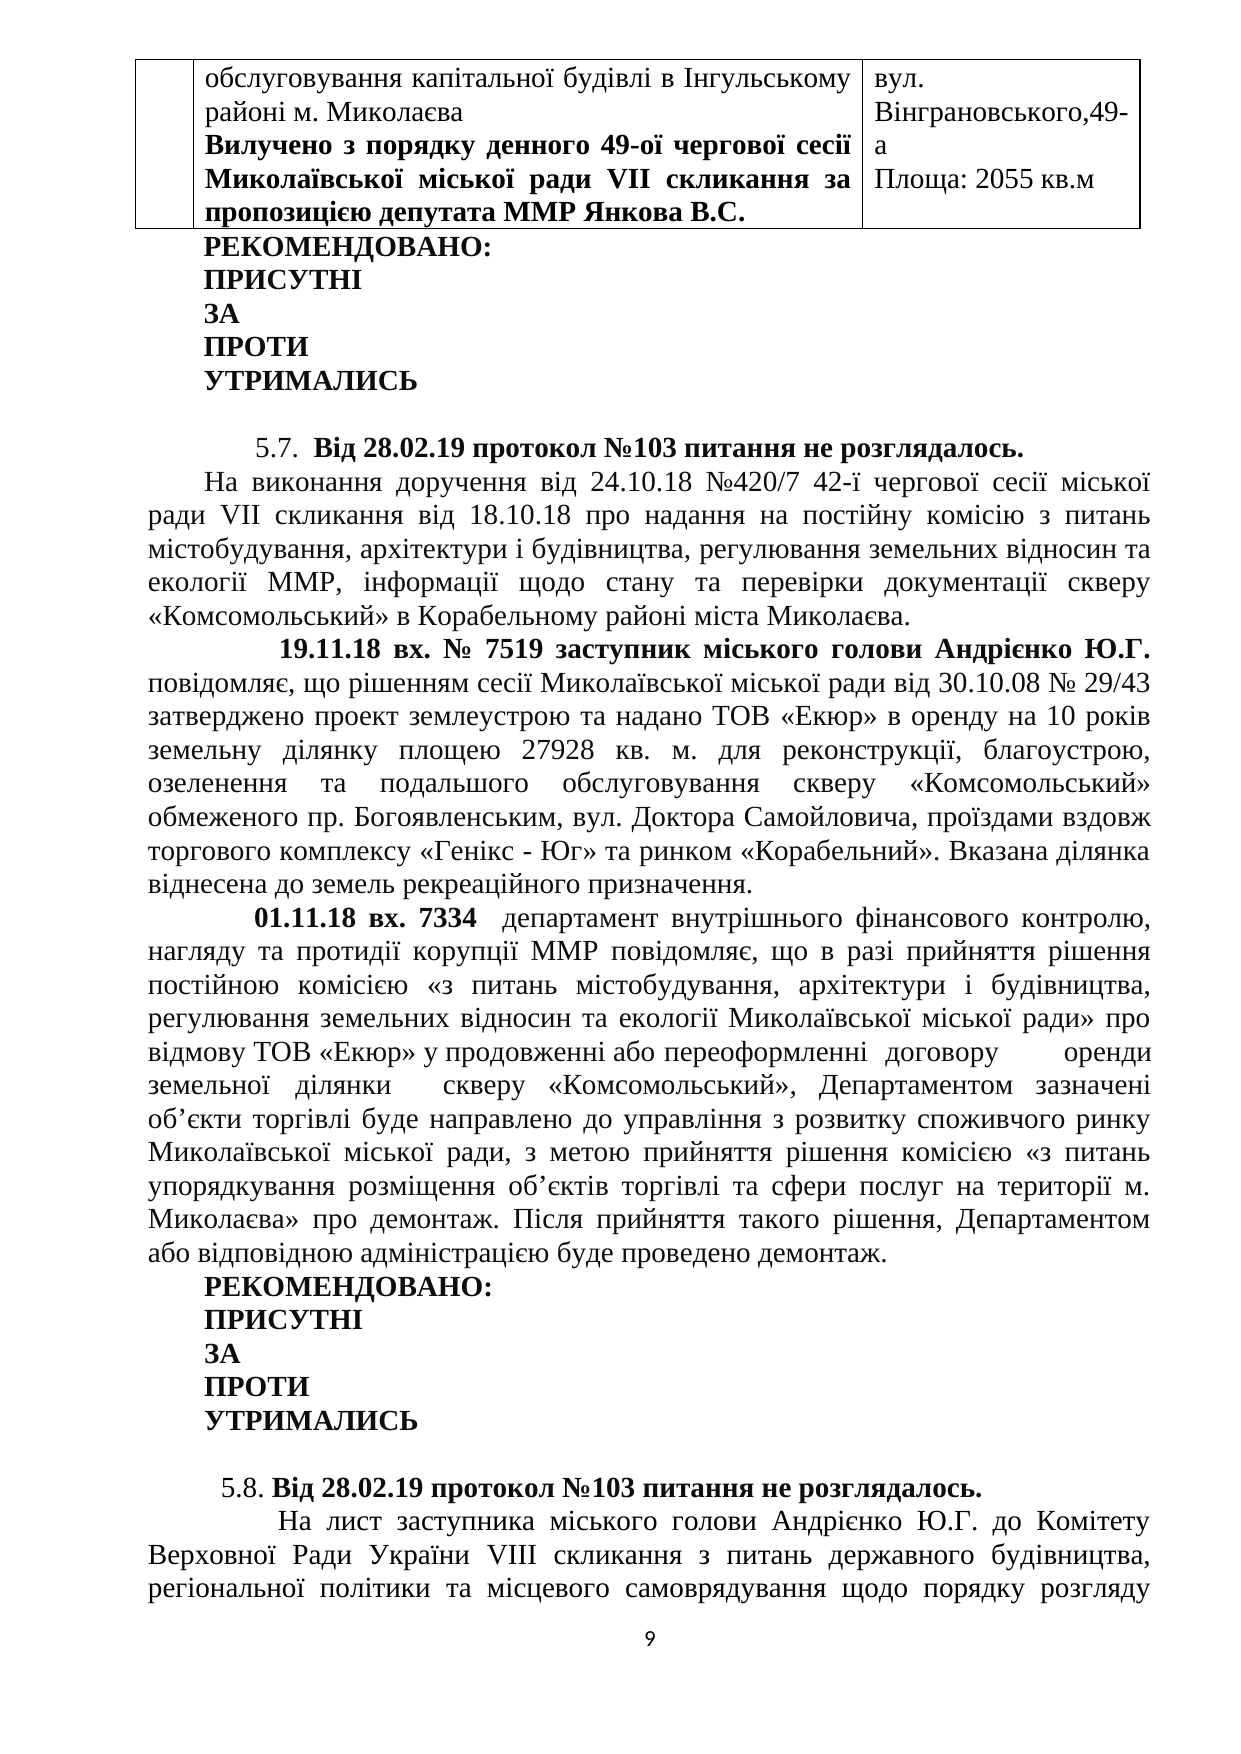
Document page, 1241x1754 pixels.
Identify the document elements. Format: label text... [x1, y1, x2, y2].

text 5.7. Від 28.02.19 протокол №103 питання не розглядалось. [148, 430, 1152, 464]
table_cell РЕКОМЕНДОВАНО: ПРИСУТНІ ЗА ПРОТИ УТРИМАЛИСЬ [136, 229, 1140, 430]
text ПРИСУТНІ [148, 1302, 1152, 1336]
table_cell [194, 60, 862, 228]
text 19.11.18 вх. № 7519 заступник міського голови Андрієнко Ю.Г. повідомляє, що рішенням сесії Миколаївської міської ради від 30.10.08 № 29/43 затверджено проект землеустрою та надано ТОВ «Екюр» в оренду на 10 років земельну ділянку площею 27928 кв. м. для реконструкції, благоустрою, озеленення та подальшого обслуговування скверу «Комсомольський» обмеженого пр. Богоявленським, вул. Доктора Самойловича, проїздами вздовж торгового комплексу «Генікс - Юг» та ринком «Корабельний». Вказана ділянка віднесена до земель рекреаційного призначення. [148, 631, 1152, 900]
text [148, 1503, 1152, 1604]
text 5.8. Від 28.02.19 протокол №103 питання не розглядалось. [148, 1470, 1152, 1503]
text На виконання доручення від 24.10.18 №420/7 42-ї чергової сесії міської ради VII скликання від 18.10.18 про надання на постійну комісію з питань містобудування, архітектури і будівництва, регулювання земельних відносин та екології ММР, інформації щодо стану та перевірки документації скверу «Комсомольський» в Корабельному районі міста Миколаєва. [148, 464, 1152, 631]
text ПРОТИ [148, 1369, 1152, 1403]
text УТРИМАЛИСЬ [148, 1403, 1152, 1436]
text РЕКОМЕНДОВАНО: [148, 1269, 1152, 1302]
text ЗА [148, 1336, 1152, 1369]
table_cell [863, 60, 1139, 228]
table_cell 2 [136, 60, 193, 228]
text 01.11.18 вх. 7334 департамент внутрішнього фінансового контролю, нагляду та протидії корупції ММР повідомляє, що в разі прийняття рішення постійною комісією «з питань містобудування, архітектури і будівництва, регулювання земельних відносин та екології Миколаївської міської ради» про відмову ТОВ «Екюр» у продовженні або переоформленні договору оренди земельної ділянки скверу «Комсомольський», Департаментом зазначені об’єкти торгівлі буде направлено до управління з розвитку споживчого ринку Миколаївської міської ради, з метою прийняття рішення комісією «з питань упорядкування розміщення об’єктів торгівлі та сфери послуг на території м. Миколаєва» про демонтаж. Після прийняття такого рішення, Департаментом або відповідною адміністрацією буде проведено демонтаж. [148, 900, 1152, 1269]
